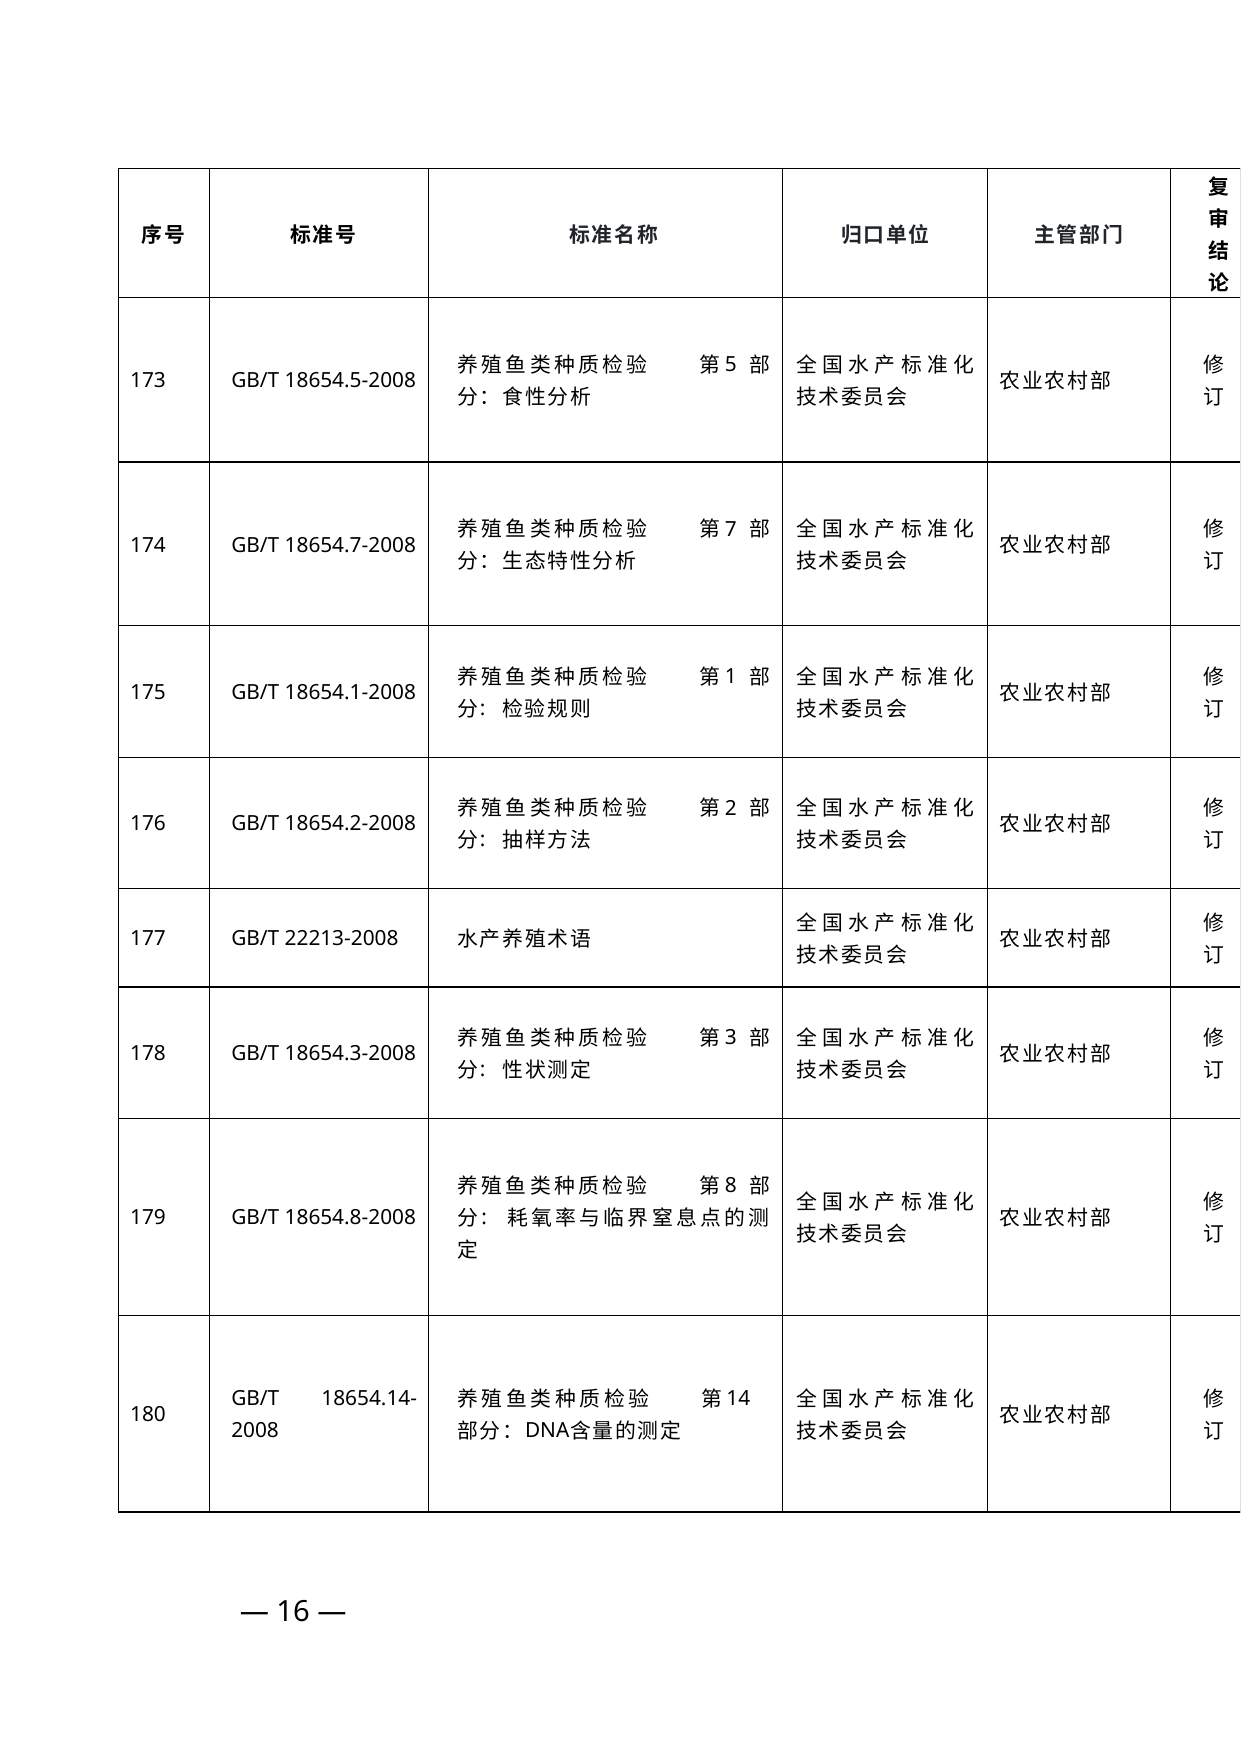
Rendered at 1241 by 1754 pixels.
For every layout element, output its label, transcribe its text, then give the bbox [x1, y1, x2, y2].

table_cell 全国水产标准化技术委员会 [783, 988, 987, 1118]
table_header 归口单位 [783, 169, 987, 297]
table_cell 174 [119, 463, 209, 625]
table_cell 178 [119, 988, 209, 1118]
table_cell 修订 [1171, 1119, 1240, 1314]
table_cell 养殖鱼类种质检验 第7部分：生态特性分析 [429, 463, 782, 625]
table_cell 176 [119, 758, 209, 888]
table_cell 180 [119, 1316, 209, 1511]
table_cell 修订 [1171, 626, 1240, 757]
table_cell 179 [119, 1119, 209, 1314]
table_header 标准名称 [429, 169, 782, 297]
table_cell 全国水产标准化技术委员会 [783, 1316, 987, 1511]
table_cell GB/T 18654.3-2008 [210, 988, 428, 1118]
table_cell 173 [119, 298, 209, 461]
table_cell 农业农村部 [988, 889, 1170, 986]
table_cell GB/T 18654.14-2008 [210, 1316, 428, 1511]
table_cell GB/T 18654.8-2008 [210, 1119, 428, 1314]
table_cell 修订 [1171, 463, 1240, 625]
table_cell 养殖鱼类种质检验 第14部分：DNA含量的测定 [429, 1316, 782, 1511]
table_cell 养殖鱼类种质检验 第3部分: 性状测定 [429, 988, 782, 1118]
table_cell 农业农村部 [988, 463, 1170, 625]
table_cell 养殖鱼类种质检验 第8部分: 耗氧率与临界窒息点的测定 [429, 1119, 782, 1314]
table_cell 全国水产标准化技术委员会 [783, 626, 987, 757]
table_cell 修订 [1171, 889, 1240, 986]
table_cell 修订 [1171, 1316, 1240, 1511]
table_cell GB/T 18654.2-2008 [210, 758, 428, 888]
table_cell 177 [119, 889, 209, 986]
table_header 序号 [119, 169, 209, 297]
table_cell 修订 [1171, 298, 1240, 461]
table_cell 修订 [1171, 758, 1240, 888]
table_cell 农业农村部 [988, 1316, 1170, 1511]
table_cell 农业农村部 [988, 758, 1170, 888]
table_header 复审结论 [1171, 169, 1240, 297]
table_cell GB/T 18654.7-2008 [210, 463, 428, 625]
table_cell 养殖鱼类种质检验 第2部分: 抽样方法 [429, 758, 782, 888]
table_header 主管部门 [988, 169, 1170, 297]
table_cell 农业农村部 [988, 626, 1170, 757]
table_cell GB/T 18654.5-2008 [210, 298, 428, 461]
table_header 标准号 [210, 169, 428, 297]
table_cell 农业农村部 [988, 1119, 1170, 1314]
table_cell 全国水产标准化技术委员会 [783, 1119, 987, 1314]
table_cell GB/T 22213-2008 [210, 889, 428, 986]
table_cell 全国水产标准化技术委员会 [783, 889, 987, 986]
table_cell 修订 [1171, 988, 1240, 1118]
table_cell 农业农村部 [988, 988, 1170, 1118]
table_cell 全国水产标准化技术委员会 [783, 463, 987, 625]
table_cell 养殖鱼类种质检验 第5部分：食性分析 [429, 298, 782, 461]
table_cell 水产养殖术语 [429, 889, 782, 986]
table_cell 农业农村部 [988, 298, 1170, 461]
table_cell GB/T 18654.1-2008 [210, 626, 428, 757]
table_cell 175 [119, 626, 209, 757]
table_cell 全国水产标准化技术委员会 [783, 298, 987, 461]
table_cell 全国水产标准化技术委员会 [783, 758, 987, 888]
table_cell 养殖鱼类种质检验 第1部分: 检验规则 [429, 626, 782, 757]
